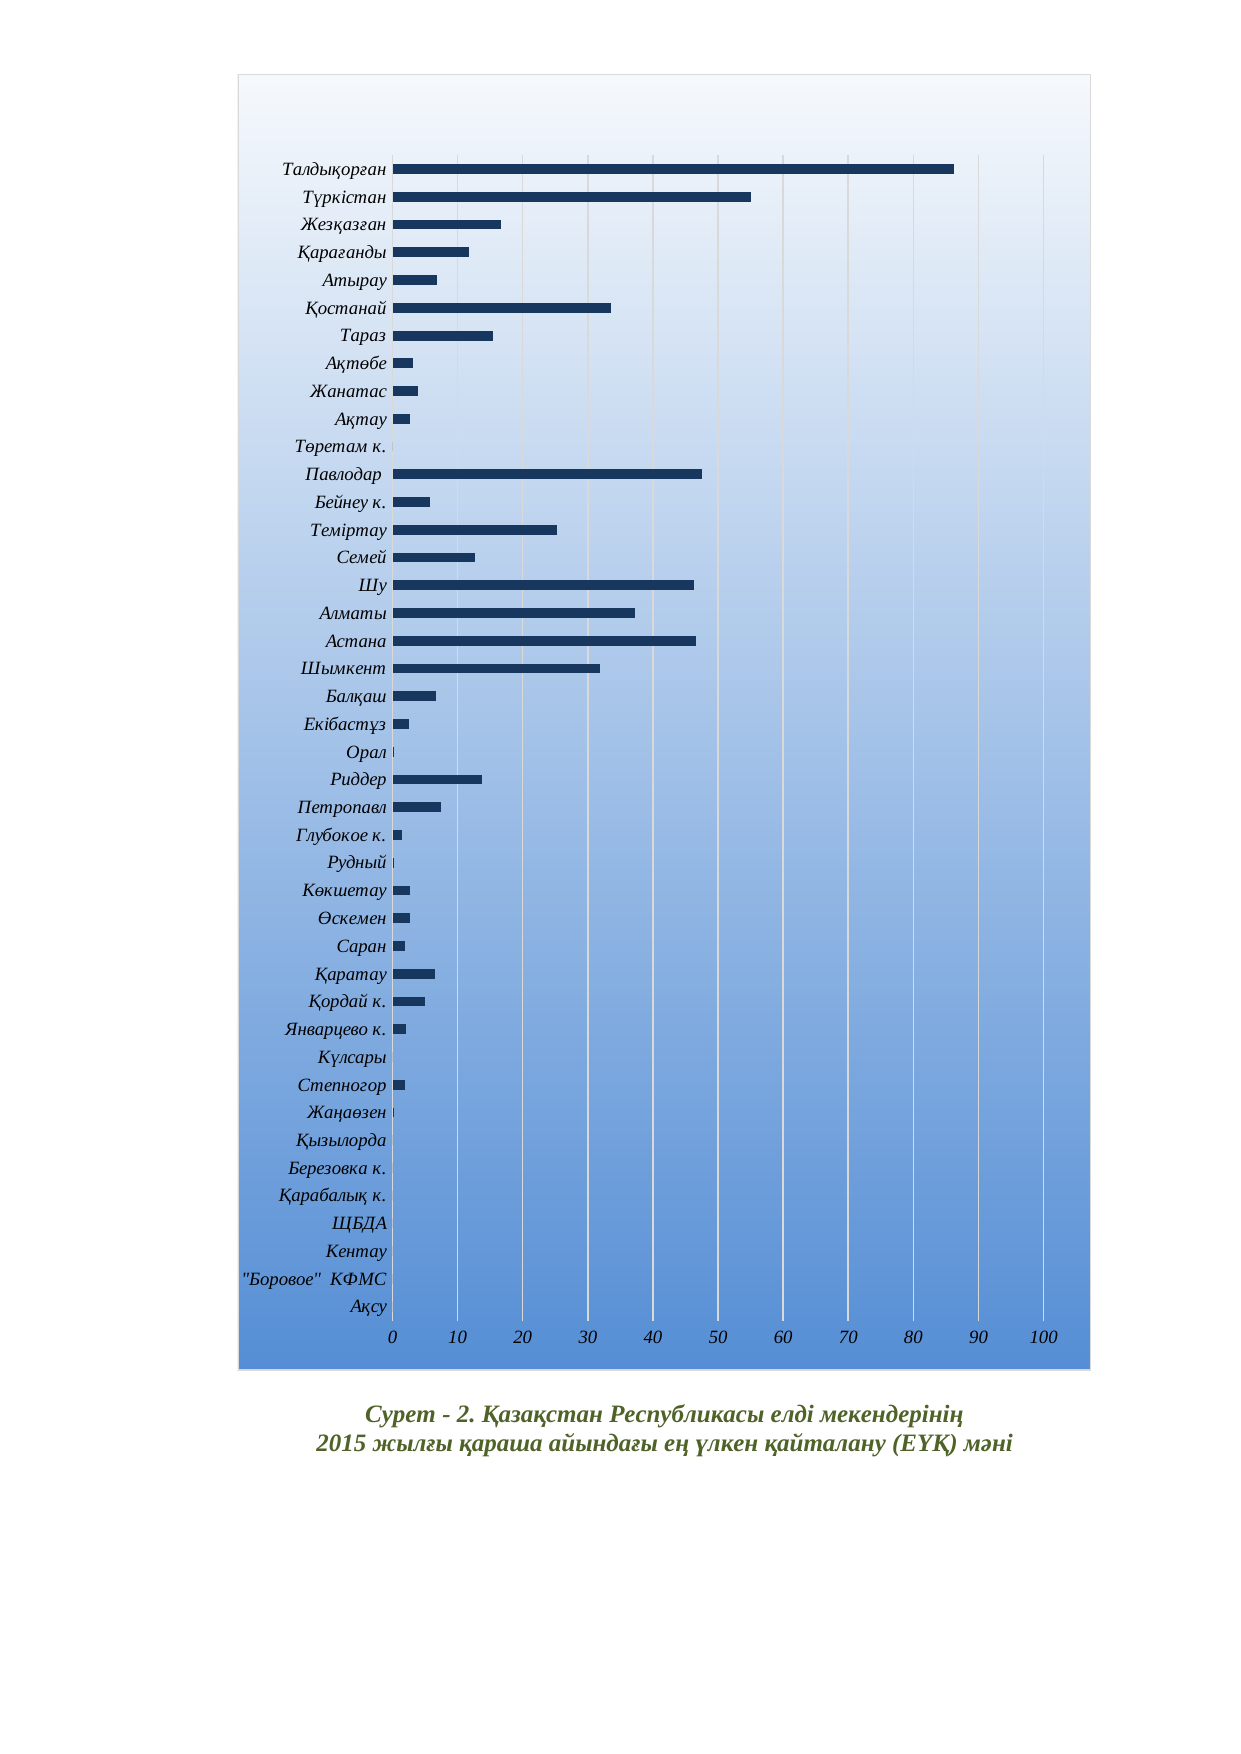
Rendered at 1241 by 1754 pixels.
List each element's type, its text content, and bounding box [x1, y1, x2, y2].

text 2015 жылғы қараша айындағы ең үлкен қайталану (ЕҮҚ) мәні [177, 1428, 1152, 1457]
text Сурет - 2. Қазақстан Республикасы елді мекендерінің [177, 1399, 1152, 1428]
